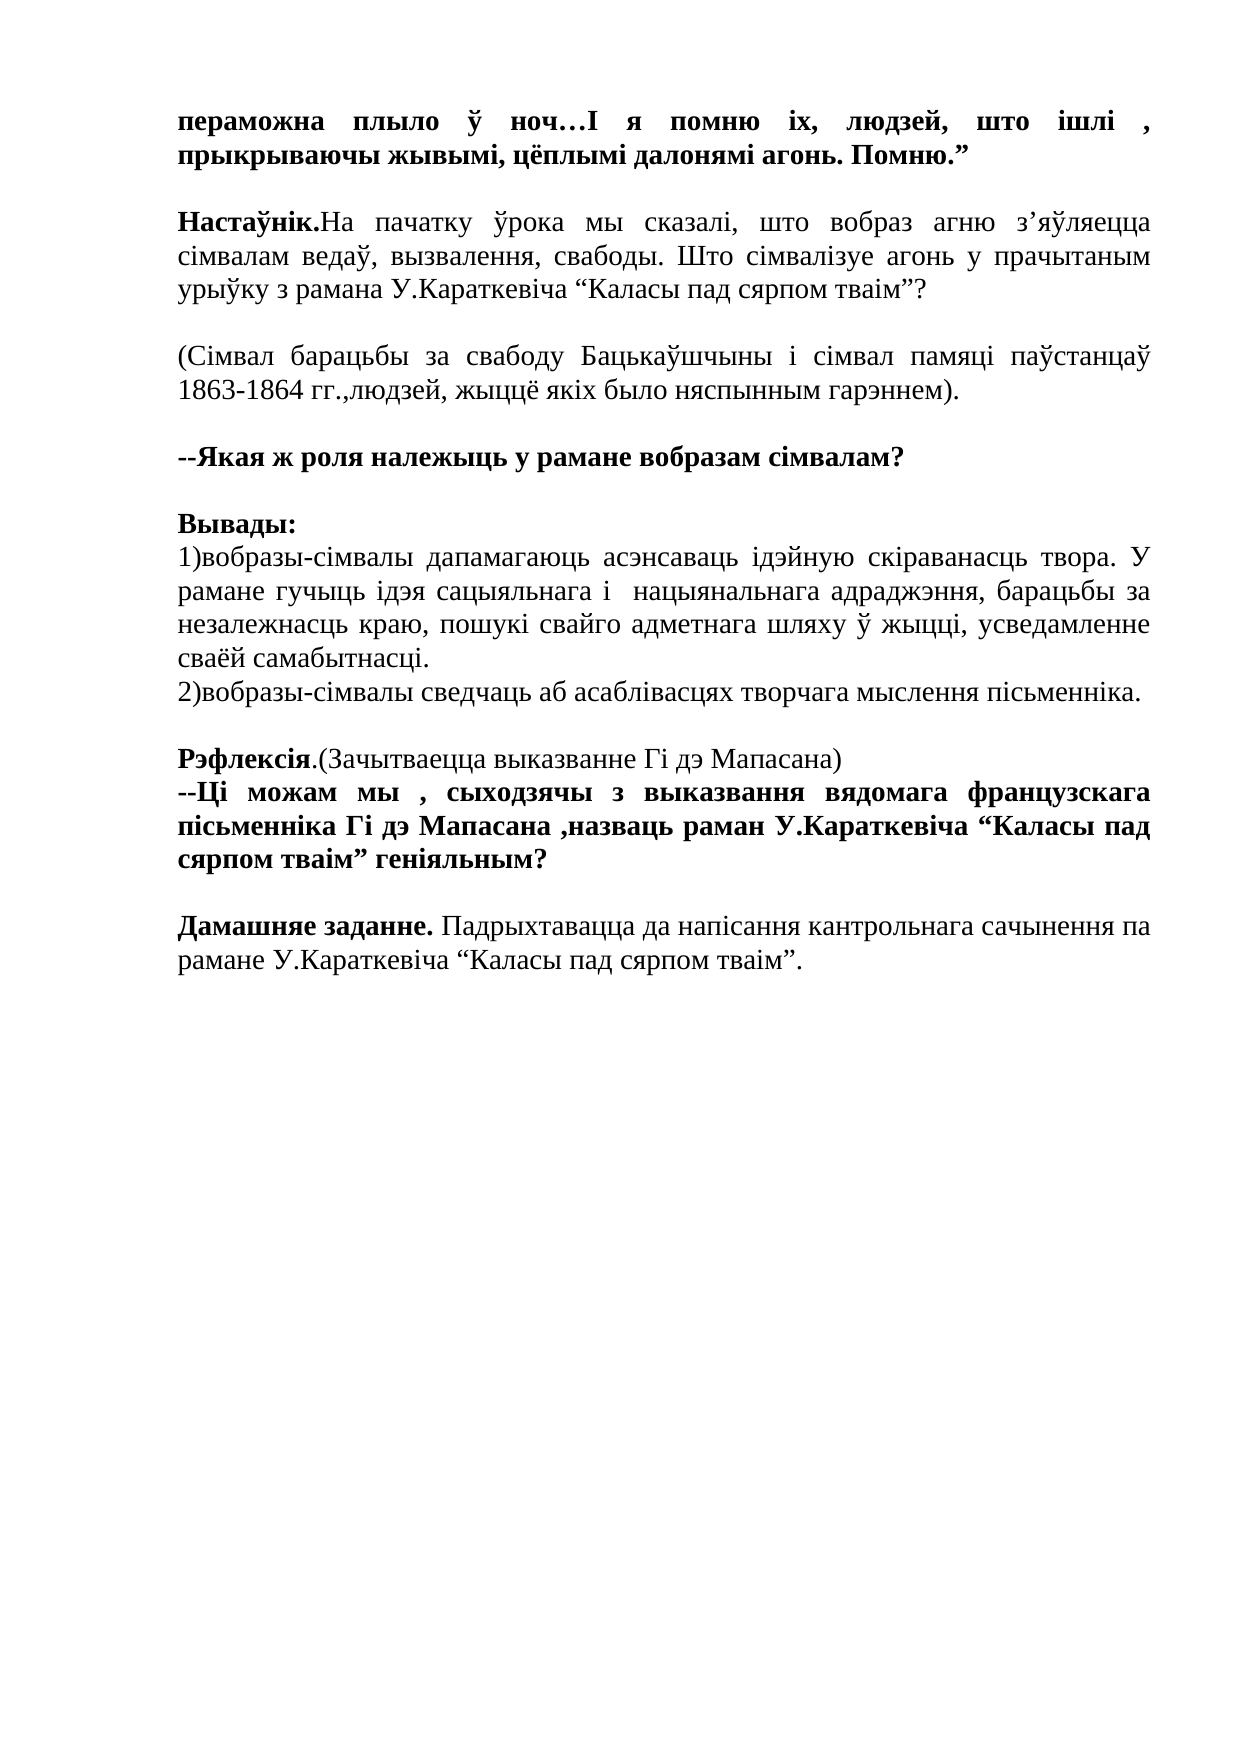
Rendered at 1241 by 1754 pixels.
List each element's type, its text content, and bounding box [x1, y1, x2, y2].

text Настаўнік.На пачатку ўрока мы сказалі, што вобраз агню з’яўляецца сімвалам ведаў, вызвалення, свабоды. Што сімвалізуе агонь у прачытаным урыўку з рамана У.Караткевіча “Каласы пад сярпом тваім”? [177, 204, 1152, 305]
text 1)вобразы-сімвалы дапамагаюць асэнсаваць ідэйную скіраванасць твора. У рамане гучыць ідэя сацыяльнага і нацыянальнага адраджэння, барацьбы за незалежнасць краю, пошукі свайго адметнага шляху ў жыцці, усведамленне сваёй самабытнасці. [177, 539, 1152, 674]
text Рэфлексія.(Зачытваецца выказванне Гі дэ Мапасана) [177, 741, 1152, 774]
text 2)вобразы-сімвалы сведчаць аб асаблівасцях творчага мыслення пісьменніка. [177, 674, 1152, 707]
text --Якая ж роля належыць у рамане вобразам сімвалам? [177, 439, 1152, 472]
text Вывады: [177, 506, 1152, 539]
text (Сімвал барацьбы за свабоду Бацькаўшчыны і сімвал памяці паўстанцаў 1863-1864 гг.,людзей, жыццё якіх было няспынным гарэннем). [177, 338, 1152, 405]
text --Ці можам мы , сыходзячы з выказвання вядомага французскага пісьменніка Гі дэ Мапасана ,назваць раман У.Караткевіча “Каласы пад сярпом тваім” геніяльным? [177, 774, 1152, 875]
text Дамашняе заданне. Падрыхтавацца да напісання кантрольнага сачынення па рамане У.Караткевіча “Каласы пад сярпом тваім”. [177, 908, 1152, 976]
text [177, 103, 1152, 171]
